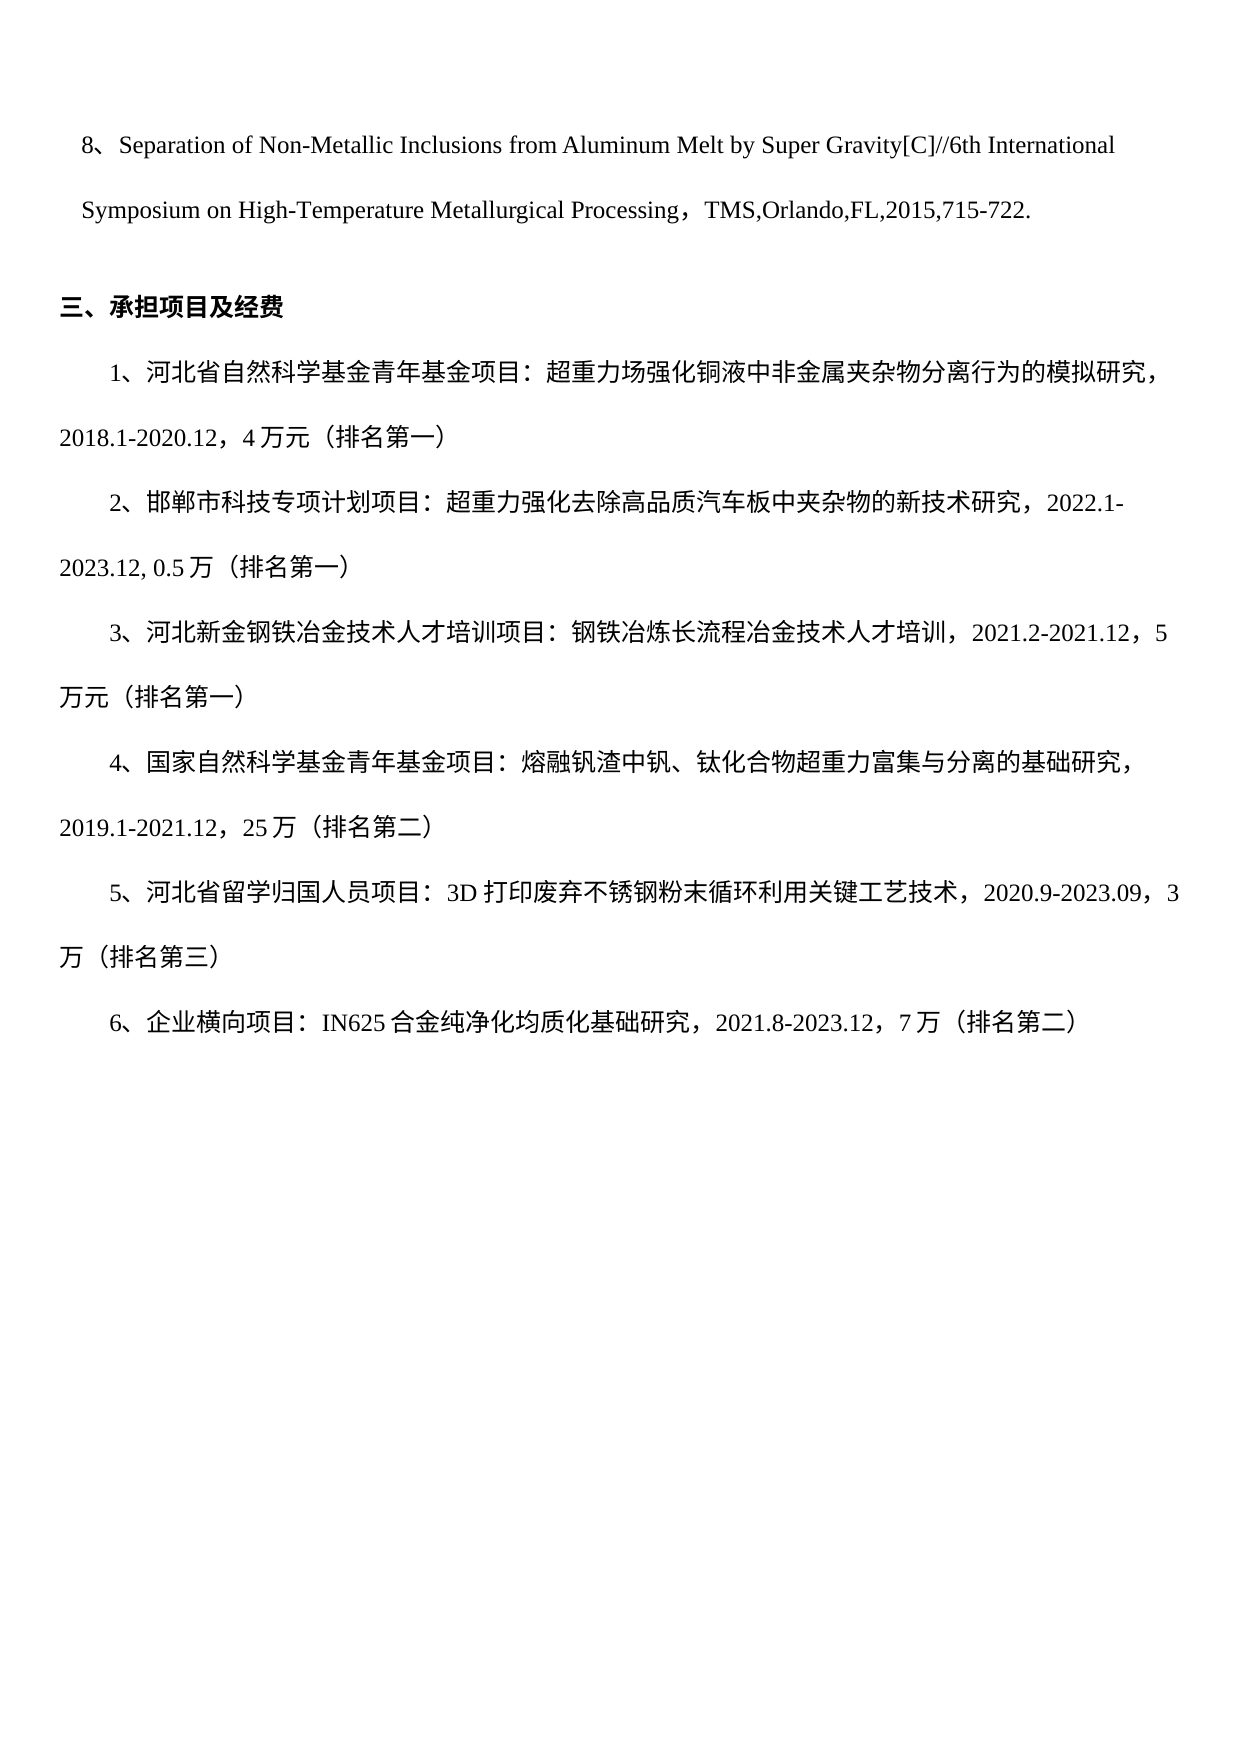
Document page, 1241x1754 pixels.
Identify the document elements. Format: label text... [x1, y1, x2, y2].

text 4、国家自然科学基金青年基金项目：熔融钒渣中钒、钛化合物超重力富集与分离的基础研究，2019.1-2021.12，25万（排名第二） [59, 728, 1181, 858]
text 三、承担项目及经费 [59, 273, 1181, 338]
text 6、企业横向项目：IN625合金纯净化均质化基础研究，2021.8-2023.12，7万（排名第二） [59, 988, 1181, 1053]
text 1、河北省自然科学基金青年基金项目：超重力场强化铜液中非金属夹杂物分离行为的模拟研究，2018.1-2020.12，4万元（排名第一） [59, 338, 1181, 468]
text 8、Separation of Non-Metallic Inclusions from Aluminum Melt by Super Gravity[C]//6th International Symposium on High-Temperature Metallurgical Processing，TMS,Orlando,FL,2015,715-722. [81, 110, 1181, 240]
text 3、河北新金钢铁冶金技术人才培训项目：钢铁冶炼长流程冶金技术人才培训，2021.2-2021.12，5万元（排名第一） [59, 598, 1181, 728]
text 5、河北省留学归国人员项目：3D 打印废弃不锈钢粉末循环利用关键工艺技术，2020.9-2023.09，3万（排名第三） [59, 858, 1181, 988]
text 2、邯郸市科技专项计划项目：超重力强化去除高品质汽车板中夹杂物的新技术研究，2022.1-2023.12, 0.5万（排名第一） [59, 468, 1181, 598]
